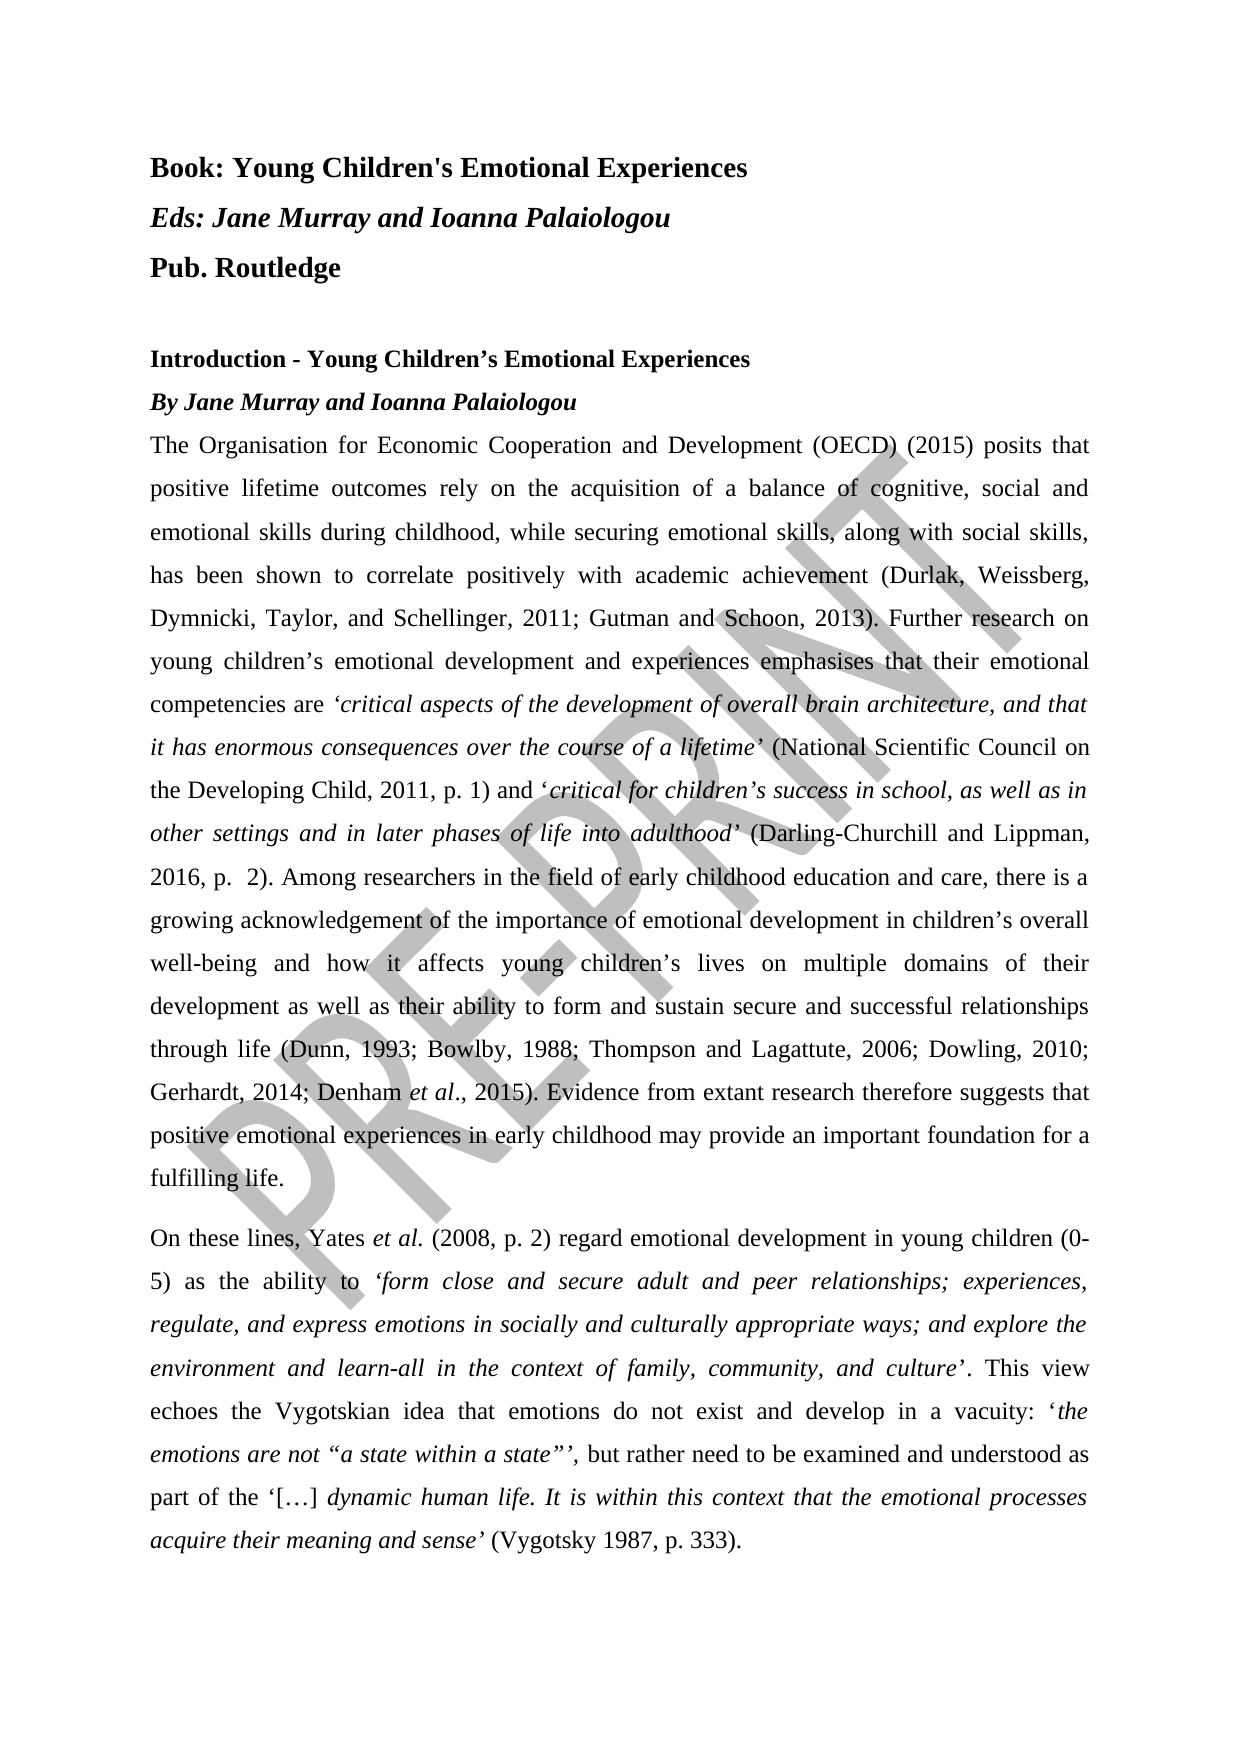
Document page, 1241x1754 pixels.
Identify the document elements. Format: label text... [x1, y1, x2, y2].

text Introduction - Young Children’s Emotional Experiences [150, 344, 1090, 373]
text On these lines, Yates et al. (2008, p. 2) regard emotional development in young children (0-5) as the ability to ‘form close and secure adult and peer relationships; experiences, regulate, and express emotions in socially and culturally appropriate ways; and explore the environment and learn-all in the context of family, community, and culture’. This view echoes the Vygotskian idea that emotions do not exist and develop in a vacuity: ‘the emotions are not “a state within a state”’, but rather need to be examined and understood as part of the ‘[…] dynamic human life. It is within this context that the emotional processes acquire their meaning and sense’ (Vygotsky 1987, p. 333). [150, 1223, 1090, 1554]
text The Organisation for Economic Cooperation and Development (OECD) (2015) posits that positive lifetime outcomes rely on the acquisition of a balance of cognitive, social and emotional skills during childhood, while securing emotional skills, along with social skills, has been shown to correlate positively with academic achievement (Durlak, Weissberg, Dymnicki, Taylor, and Schellinger, 2011; Gutman and Schoon, 2013). Further research on young children’s emotional development and experiences emphasises that their emotional competencies are ‘critical aspects of the development of overall brain architecture, and that it has enormous consequences over the course of a lifetime’ (National Scientific Council on the Developing Child, 2011, p. 1) and ‘critical for children’s success in school, as well as in other settings and in later phases of life into adulthood’ (Darling-Churchill and Lippman, 2016, p. 2). Among researchers in the field of early childhood education and care, there is a growing acknowledgement of the importance of emotional development in children’s overall well-being and how it affects young children’s lives on multiple domains of their development as well as their ability to form and sustain secure and successful relationships through life (Dunn, 1993; Bowlby, 1988; Thompson and Lagattute, 2006; Dowling, 2010; Gerhardt, 2014; Denham et al., 2015). Evidence from extant research therefore suggests that positive emotional experiences in early childhood may provide an important foundation for a fulfilling life. [150, 430, 1090, 1192]
text Eds: Jane Murray and Ioanna Palaiologou [150, 200, 1090, 234]
text Book: Young Children's Emotional Experiences [150, 150, 1090, 183]
text By Jane Murray and Ioanna Palaiologou [150, 387, 1090, 416]
text Pub. Routledge [150, 251, 1090, 284]
